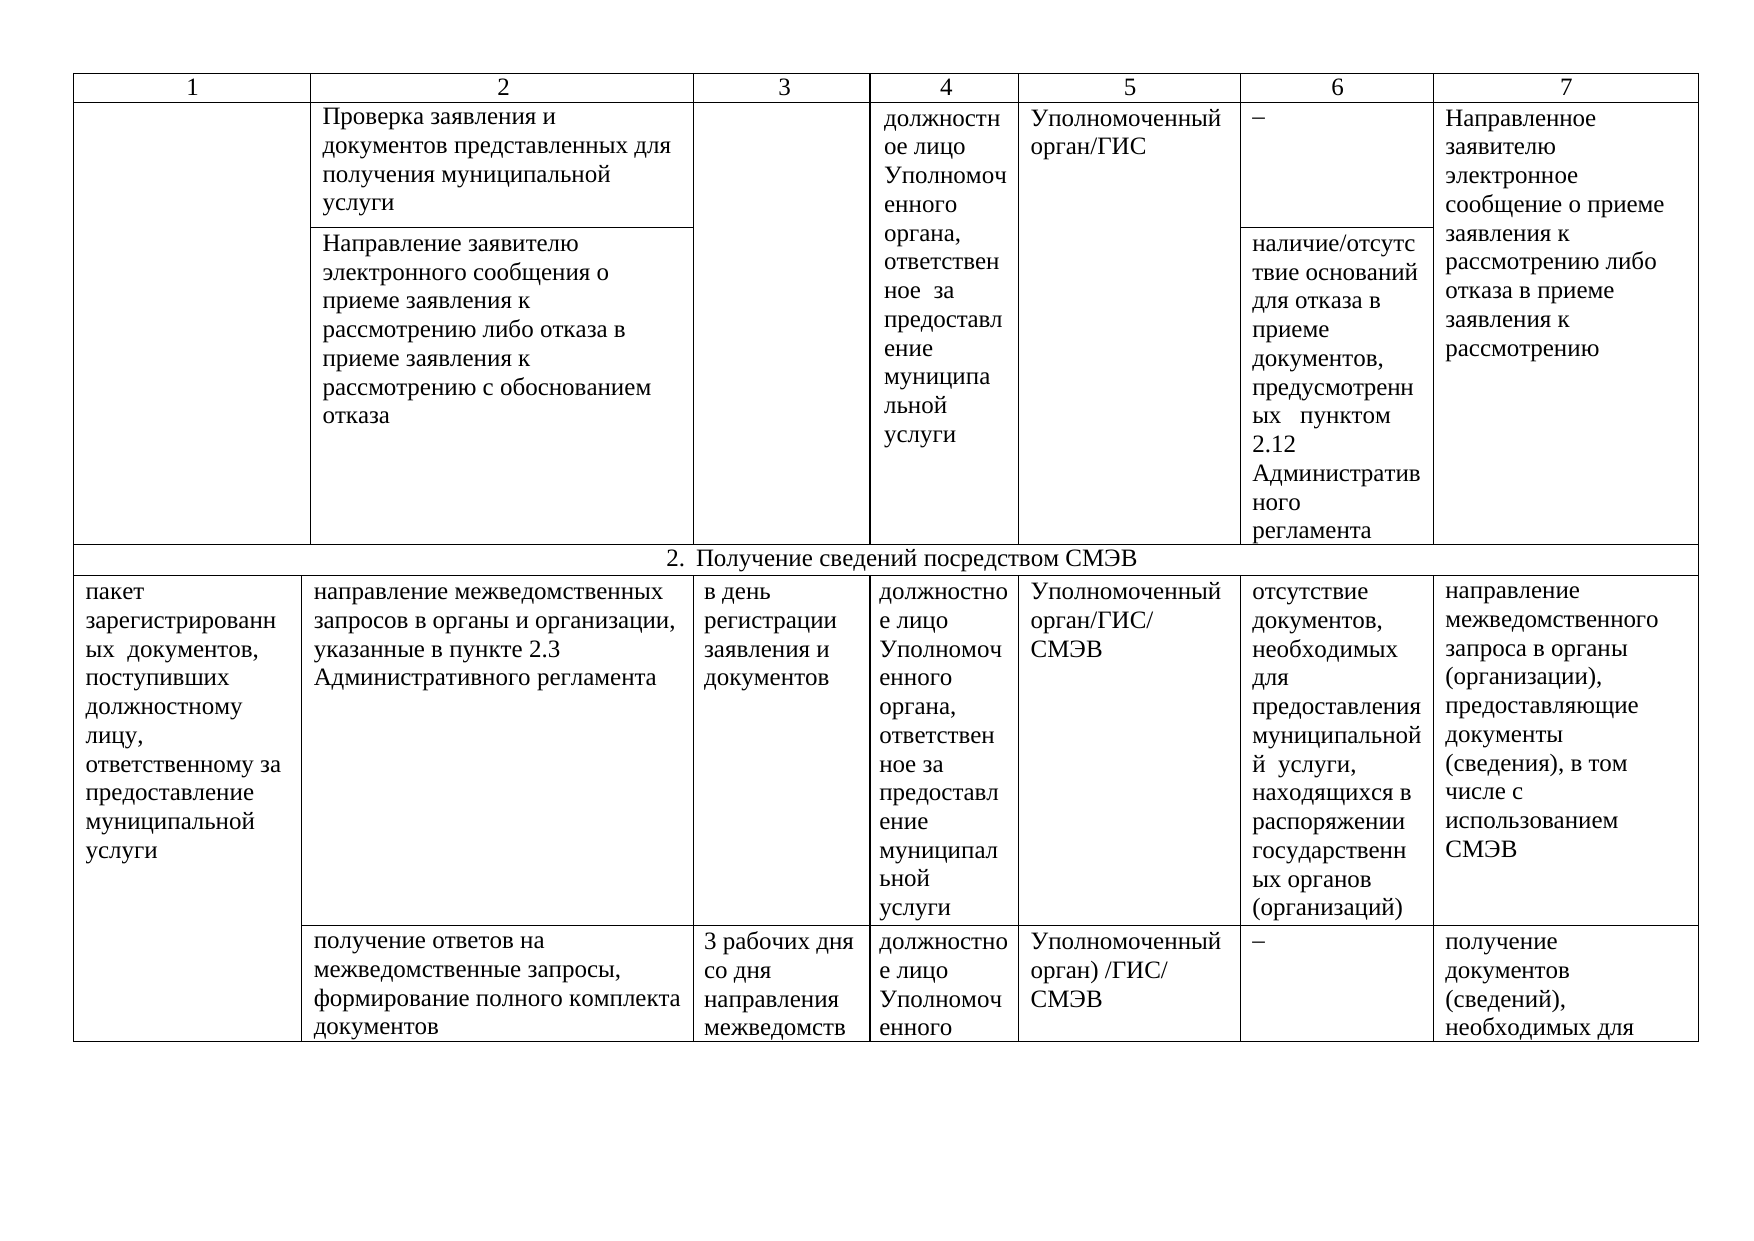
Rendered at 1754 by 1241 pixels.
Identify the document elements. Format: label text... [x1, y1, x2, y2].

table_header 3 [694, 74, 869, 102]
table_cell направление межведомственных запросов в органы и организации, указанные в пункте 2.3 Административного регламента [302, 576, 693, 925]
table_cell Проверка заявления и документов представленных для получения муниципальной услуги [311, 103, 693, 227]
table_cell получение документов (сведений), необходимых для [1434, 926, 1698, 1041]
table_cell Уполномоченный орган/ГИС [1019, 103, 1240, 544]
table_cell должностн ое лицо Уполномоч енного органа, ответствен ное за предоставл ение муниципа льной услуги [871, 103, 1018, 544]
table_cell – [1241, 926, 1433, 1041]
table_cell 3 рабочих дня со дня направления межведомств [694, 926, 869, 1041]
table_cell направление межведомственного запроса в органы (организации), предоставляющие документы (сведения), в том числе с использованием СМЭВ [1434, 576, 1698, 925]
table_header 2 [311, 74, 693, 102]
table_cell Уполномоченный орган) /ГИС/ СМЭВ [1019, 926, 1240, 1041]
table_cell Направленное заявителю электронное сообщение о приеме заявления к рассмотрению либо отказа в приеме заявления к рассмотрению [1434, 103, 1698, 544]
table_header 4 [871, 74, 1018, 102]
table_cell Уполномоченный орган/ГИС/ СМЭВ [1019, 576, 1240, 925]
table_cell пакет зарегистрированн ых документов, поступивших должностному лицу, ответственному за предоставление муниципальной услуги [74, 576, 301, 1041]
table_cell должностно е лицо Уполномоч енного [871, 926, 1018, 1041]
table_cell должностно е лицо Уполномоч енного органа, ответствен ное за предоставл ение муниципал ьной услуги [871, 576, 1018, 925]
table_cell получение ответов на межведомственные запросы, формирование полного комплекта документов [302, 926, 693, 1041]
table_cell отсутствие документов, необходимых для предоставления муниципальной й услуги, находящихся в распоряжении государственн ых органов (организаций) [1241, 576, 1433, 925]
table_header 6 [1241, 74, 1433, 102]
table_cell в день регистрации заявления и документов [694, 576, 869, 925]
table_header 5 [1019, 74, 1240, 102]
table_cell наличие/отсутс твие оснований для отказа в приеме документов, предусмотренн ых пунктом 2.12 Административ ного регламента [1241, 228, 1433, 544]
table_cell [694, 103, 869, 544]
table_cell – [1241, 103, 1433, 227]
table_header 1 [74, 74, 310, 102]
table_cell [74, 103, 310, 544]
table_cell Направление заявителю электронного сообщения о приеме заявления к рассмотрению либо отказа в приеме заявления к рассмотрению с обоснованием отказа [311, 228, 693, 544]
table_header 7 [1434, 74, 1698, 102]
table_cell 2. Получение сведений посредством СМЭВ [74, 545, 1698, 575]
